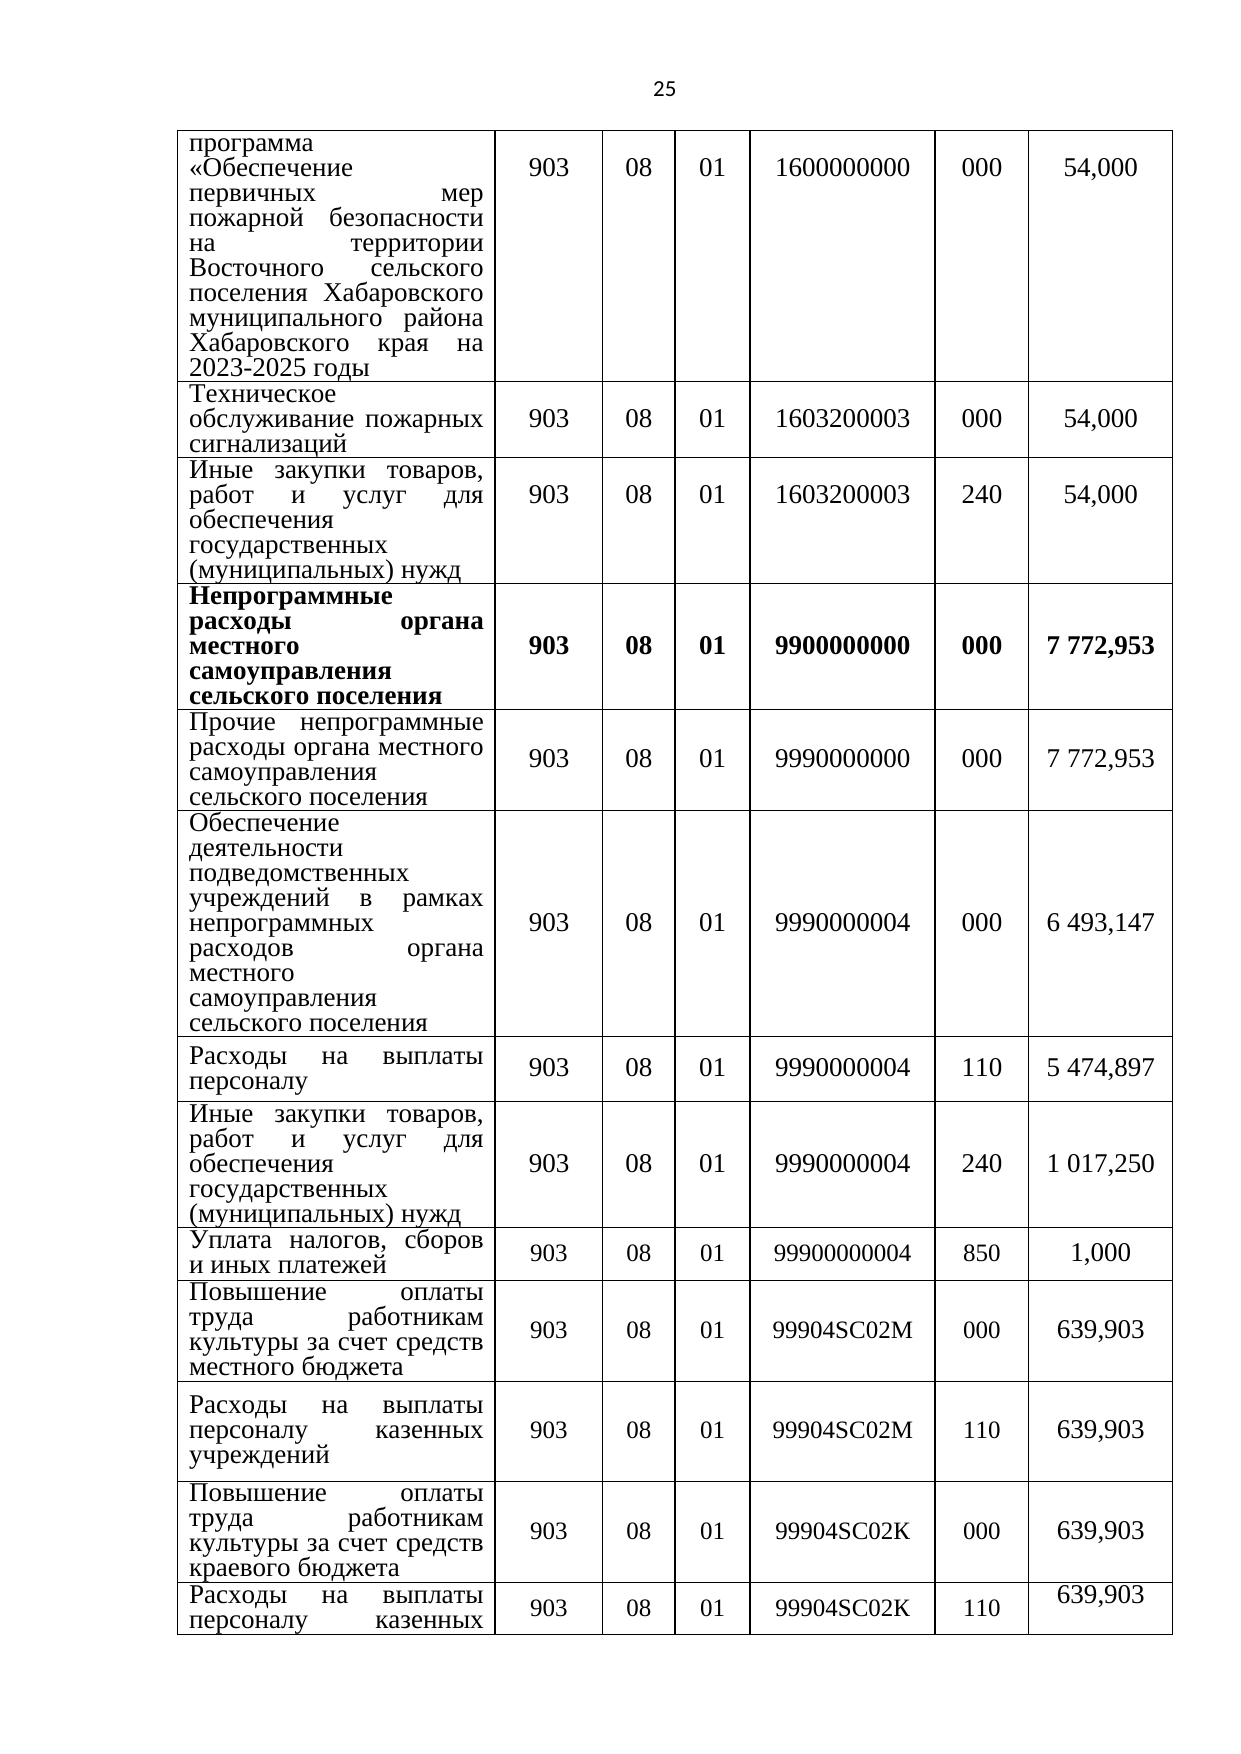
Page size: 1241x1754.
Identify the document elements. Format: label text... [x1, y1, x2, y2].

table_cell 01 [676, 584, 749, 709]
table_cell 08 [603, 1482, 674, 1582]
table_cell 850 [936, 1228, 1028, 1280]
table_cell Расходы на выплаты персоналу казенных учреждений [178, 1382, 494, 1481]
table_cell Повышение оплаты труда работникам культуры за счет средств местного бюджета [178, 1281, 494, 1381]
table_cell 08 [603, 1281, 674, 1381]
table_cell 903 [496, 1037, 602, 1101]
table_cell 903 [496, 131, 602, 381]
table_cell 7 772,953 [1029, 584, 1172, 709]
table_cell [178, 131, 494, 381]
table_cell 08 [603, 458, 674, 583]
table_cell 000 [936, 1281, 1028, 1381]
table_cell 903 [496, 1382, 602, 1481]
table_cell 08 [603, 1228, 674, 1280]
table_cell 9900000000 [751, 584, 934, 709]
table_cell 903 [496, 1583, 602, 1634]
table_cell 01 [676, 1102, 749, 1227]
table_cell 01 [676, 458, 749, 583]
table_cell 1603200003 [751, 382, 934, 457]
table_cell Иные закупки товаров, работ и услуг для обеспечения государственных (муниципальных) нужд [178, 458, 494, 583]
table_cell 08 [603, 131, 674, 381]
table_cell 1600000000 [751, 131, 934, 381]
table_cell 9990000004 [751, 1102, 934, 1227]
table_cell 08 [603, 811, 674, 1036]
table_cell Непрограммные расходы органа местного самоуправления сельского поселения [178, 584, 494, 709]
table_cell 54,000 [1029, 382, 1172, 457]
table_cell 903 [496, 710, 602, 810]
table_cell 000 [936, 1482, 1028, 1582]
table_cell 639,903 [1029, 1382, 1172, 1481]
table_cell 000 [936, 584, 1028, 709]
table_cell 6 493,147 [1029, 811, 1172, 1036]
table_cell 54,000 [1029, 458, 1172, 583]
table_cell 000 [936, 811, 1028, 1036]
table_cell 08 [603, 1583, 674, 1634]
table_cell 54,000 [1029, 131, 1172, 381]
table_cell 639,903 [1029, 1583, 1172, 1634]
table_cell 1,000 [1029, 1228, 1172, 1280]
table_cell 99904SС02М [751, 1281, 934, 1381]
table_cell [178, 1583, 494, 1634]
table_cell 000 [936, 382, 1028, 457]
table_cell 01 [676, 1281, 749, 1381]
table_cell 639,903 [1029, 1281, 1172, 1381]
table_cell 903 [496, 1228, 602, 1280]
table_cell 01 [676, 710, 749, 810]
table_cell 01 [676, 1037, 749, 1101]
table_cell 110 [936, 1583, 1028, 1634]
table_cell 5 474,897 [1029, 1037, 1172, 1101]
table_cell 000 [936, 710, 1028, 810]
table_cell 110 [936, 1382, 1028, 1481]
table_cell 1 017,250 [1029, 1102, 1172, 1227]
table_cell 7 772,953 [1029, 710, 1172, 810]
table_cell 110 [936, 1037, 1028, 1101]
table_cell 01 [676, 1228, 749, 1280]
table_cell 01 [676, 382, 749, 457]
table_cell 903 [496, 382, 602, 457]
table_cell 1603200003 [751, 458, 934, 583]
table_cell 08 [603, 1037, 674, 1101]
table_cell 01 [676, 811, 749, 1036]
table_cell Техническое обслуживание пожарных сигнализаций [178, 382, 494, 457]
table_cell 903 [496, 1281, 602, 1381]
table_cell 08 [603, 382, 674, 457]
table_cell 903 [496, 584, 602, 709]
table_cell 903 [496, 811, 602, 1036]
table_cell 639,903 [1029, 1482, 1172, 1582]
table_cell 9990000000 [751, 710, 934, 810]
table_cell 240 [936, 1102, 1028, 1227]
table_cell 903 [496, 1102, 602, 1227]
table_cell 99904SС02К [751, 1482, 934, 1582]
table_cell 01 [676, 1583, 749, 1634]
table_cell 01 [676, 131, 749, 381]
table_cell 08 [603, 1102, 674, 1227]
table_cell 9990000004 [751, 1037, 934, 1101]
table_cell Иные закупки товаров, работ и услуг для обеспечения государственных (муниципальных) нужд [178, 1102, 494, 1227]
table_cell 99900000004 [751, 1228, 934, 1280]
table_cell 240 [936, 458, 1028, 583]
table_cell Уплата налогов, сборов и иных платежей [178, 1228, 494, 1280]
table_cell 903 [496, 458, 602, 583]
table_cell 903 [496, 1482, 602, 1582]
table_cell 9990000004 [751, 811, 934, 1036]
table_cell Повышение оплаты труда работникам культуры за счет средств краевого бюджета [178, 1482, 494, 1582]
table_cell 000 [936, 131, 1028, 381]
table_cell 08 [603, 1382, 674, 1481]
table_cell 01 [676, 1382, 749, 1481]
table_cell 08 [603, 710, 674, 810]
table_cell Обеспечение деятельности подведомственных учреждений в рамках непрограммных расходов органа местного самоуправления сельского поселения [178, 811, 494, 1036]
table_cell Прочие непрограммные расходы органа местного самоуправления сельского поселения [178, 710, 494, 810]
table_cell 99904SС02К [751, 1583, 934, 1634]
table_cell Расходы на выплаты персоналу [178, 1037, 494, 1101]
table_cell 08 [603, 584, 674, 709]
table_cell 99904SС02М [751, 1382, 934, 1481]
table_cell 01 [676, 1482, 749, 1582]
